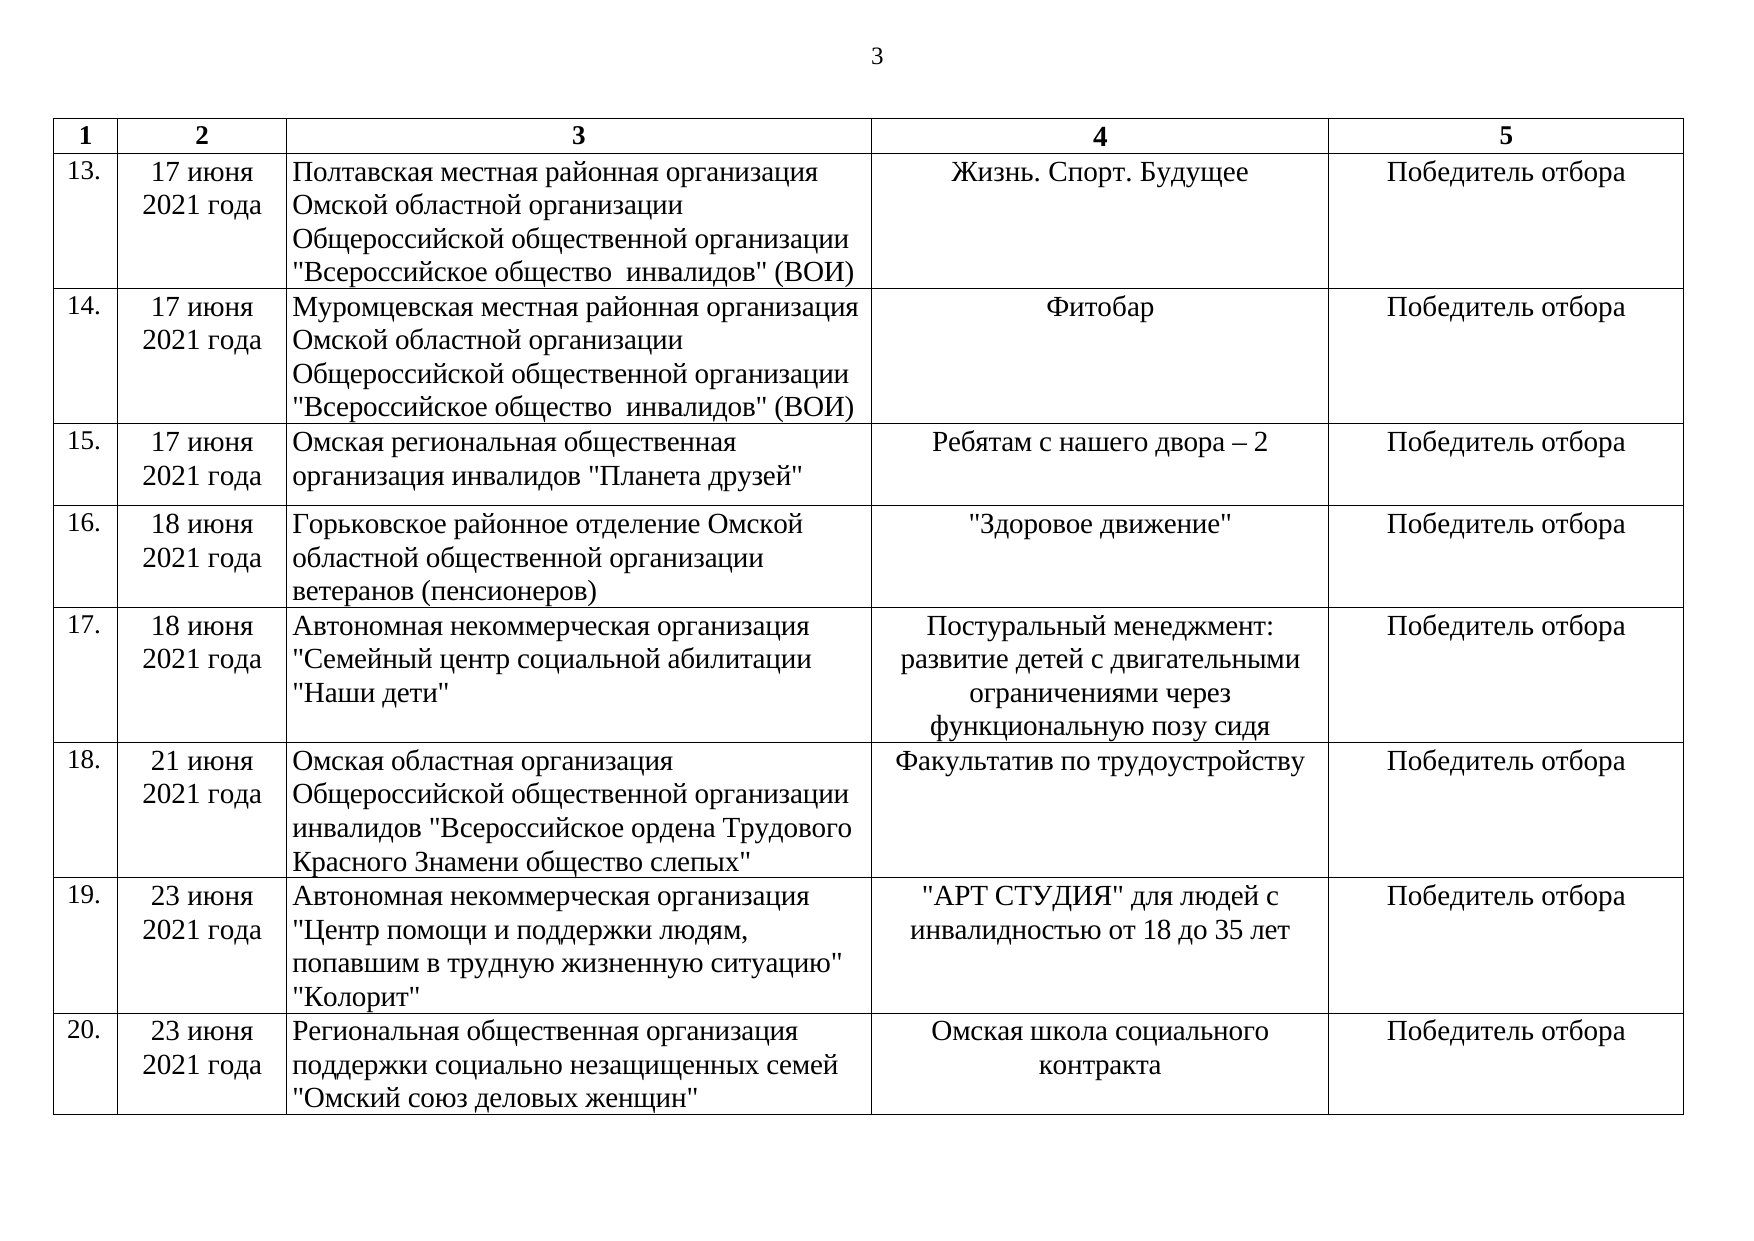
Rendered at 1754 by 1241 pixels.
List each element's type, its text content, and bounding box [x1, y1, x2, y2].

table_header 1 [54, 119, 117, 153]
table_cell Региональная общественная организация поддержки социально незащищенных семей "Омский союз деловых женщин" [287, 1014, 871, 1114]
table_cell "Здоровое движение" [872, 506, 1328, 607]
table_cell Постуральный менеджмент: развитие детей с двигательными ограничениями через функциональную позу сидя [872, 608, 1328, 742]
table_cell 21 июня 2021 года [118, 743, 286, 877]
table_cell Омская школа социального контракта [872, 1014, 1328, 1114]
table_header 4 [872, 119, 1328, 153]
table_cell Муромцевская местная районная организация Омской областной организации Общероссийской общественной организации "Всероссийское общество инвалидов" (ВОИ) [287, 289, 871, 423]
table_cell Горьковское районное отделение Омской областной общественной организации ветеранов (пенсионеров) [287, 506, 871, 607]
table_cell Победитель отбора [1329, 424, 1683, 505]
table_cell [54, 424, 117, 505]
table_cell 18 июня 2021 года [118, 608, 286, 742]
table_header 3 [287, 119, 871, 153]
table_cell Полтавская местная районная организация Омской областной организации Общероссийской общественной организации "Всероссийское общество инвалидов" (ВОИ) [287, 154, 871, 288]
table_cell [54, 506, 117, 607]
table_cell Победитель отбора [1329, 506, 1683, 607]
table_cell Победитель отбора [1329, 1014, 1683, 1114]
table_cell 18 июня 2021 года [118, 506, 286, 607]
table_cell Омская областная организация Общероссийской общественной организации инвалидов "Всероссийское ордена Трудового Красного Знамени общество слепых" [287, 743, 871, 877]
table_cell Автономная некоммерческая организация "Центр помощи и поддержки людям, попавшим в трудную жизненную ситуацию" "Колорит" [287, 878, 871, 1012]
table_cell 17 июня 2021 года [118, 154, 286, 288]
table_cell Автономная некоммерческая организация "Семейный центр социальной абилитации "Наши дети" [287, 608, 871, 742]
table_cell 17 июня 2021 года [118, 289, 286, 423]
table_cell 23 июня 2021 года [118, 1014, 286, 1114]
table_header 5 [1329, 119, 1683, 153]
table_cell Победитель отбора [1329, 154, 1683, 288]
table_cell Факультатив по трудоустройству [872, 743, 1328, 877]
table_cell Фитобар [872, 289, 1328, 423]
table_cell [54, 289, 117, 423]
table_cell "АРТ СТУДИЯ" для людей с инвалидностью от 18 до 35 лет [872, 878, 1328, 1012]
table_cell [54, 743, 117, 877]
table_cell [54, 608, 117, 742]
table_cell Победитель отбора [1329, 608, 1683, 742]
table_cell 23 июня 2021 года [118, 878, 286, 1012]
table_cell Ребятам с нашего двора – 2 [872, 424, 1328, 505]
table_cell Победитель отбора [1329, 878, 1683, 1012]
table_cell Жизнь. Спорт. Будущее [872, 154, 1328, 288]
table_cell [54, 878, 117, 1012]
table_cell 17 июня 2021 года [118, 424, 286, 505]
table_cell Омская региональная общественная организация инвалидов "Планета друзей" [287, 424, 871, 505]
table_header 2 [118, 119, 286, 153]
table_cell Победитель отбора [1329, 743, 1683, 877]
table_cell [54, 1014, 117, 1114]
table_cell [54, 154, 117, 288]
table_cell Победитель отбора [1329, 289, 1683, 423]
